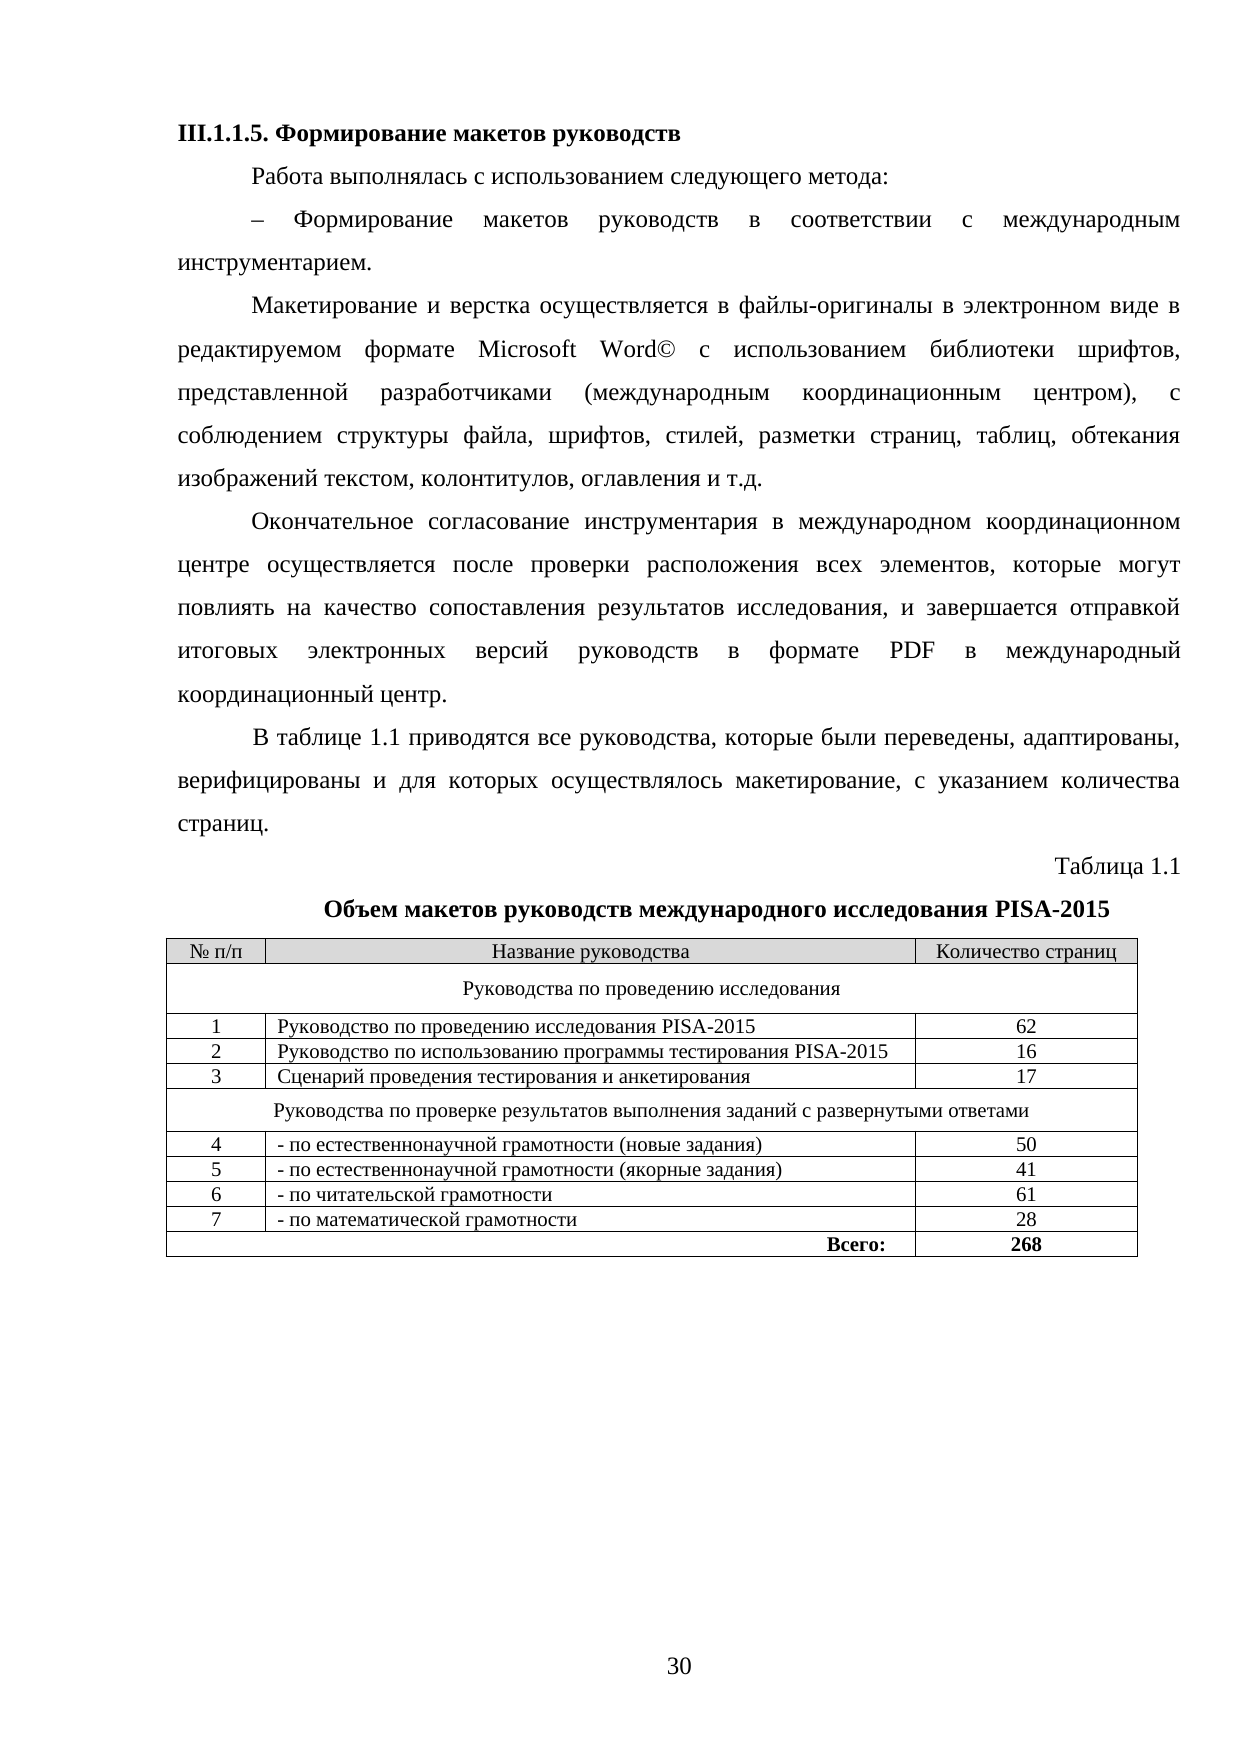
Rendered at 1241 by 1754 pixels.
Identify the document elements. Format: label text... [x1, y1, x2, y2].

table_cell 4 [167, 1132, 265, 1156]
table_header Название руководства [266, 939, 915, 963]
table_cell 61 [916, 1182, 1137, 1206]
table_cell Руководство по использованию программы тестирования PISA-2015 [266, 1039, 915, 1063]
text Объем макетов руководств международного исследования PISA-2015 [177, 894, 1181, 923]
table_cell - по естественнонаучной грамотности (якорные задания) [266, 1157, 915, 1181]
table_cell 50 [916, 1132, 1137, 1156]
text – Формирование макетов руководств в соответствии с международным инструментарием. [177, 204, 1181, 276]
table_cell Руководства по проведению исследования [167, 964, 1137, 1012]
table_cell - по естественнонаучной грамотности (новые задания) [266, 1132, 915, 1156]
table_cell 3 [167, 1064, 265, 1088]
table_cell 62 [916, 1014, 1137, 1038]
table_cell Руководство по проведению исследования PISA-2015 [266, 1014, 915, 1038]
table_cell 2 [167, 1039, 265, 1063]
table_cell Руководства по проверке результатов выполнения заданий с развернутыми ответами [167, 1089, 1137, 1131]
table_header № п/п [167, 939, 265, 963]
table_cell 1 [167, 1014, 265, 1038]
table_cell Всего: [167, 1232, 915, 1256]
table_cell Сценарий проведения тестирования и анкетирования [266, 1064, 915, 1088]
table_cell 5 [167, 1157, 265, 1181]
table_cell 7 [167, 1207, 265, 1231]
text III.1.1.5. Формирование макетов руководств [177, 118, 1181, 147]
table_header Количество страниц [916, 939, 1137, 963]
table_cell 6 [167, 1182, 265, 1206]
text Работа выполнялась с использованием следующего метода: [177, 161, 1181, 190]
text Таблица 1.1 [177, 851, 1181, 880]
table_cell - по читательской грамотности [266, 1182, 915, 1206]
text В таблице 1.1 приводятся все руководства, которые были переведены, адаптированы, верифицированы и для которых осуществлялось макетирование, с указанием количества страниц. [177, 722, 1181, 837]
table_cell 28 [916, 1207, 1137, 1231]
table_cell 17 [916, 1064, 1137, 1088]
text Окончательное согласование инструментария в международном координационном центре осуществляется после проверки расположения всех элементов, которые могут повлиять на качество сопоставления результатов исследования, и завершается отправкой итоговых электронных версий руководств в формате PDF в международный координационный центр. [177, 506, 1181, 707]
table_cell 16 [916, 1039, 1137, 1063]
table_cell - по математической грамотности [266, 1207, 915, 1231]
table_cell 41 [916, 1157, 1137, 1181]
table_cell 268 [916, 1232, 1137, 1256]
text Макетирование и верстка осуществляется в файлы-оригиналы в электронном виде в редактируемом формате Microsoft Word© с использованием библиотеки шрифтов, представленной разработчиками (международным координационным центром), с соблюдением структуры файла, шрифтов, стилей, разметки страниц, таблиц, обтекания изображений текстом, колонтитулов, оглавления и т.д. [177, 291, 1181, 492]
